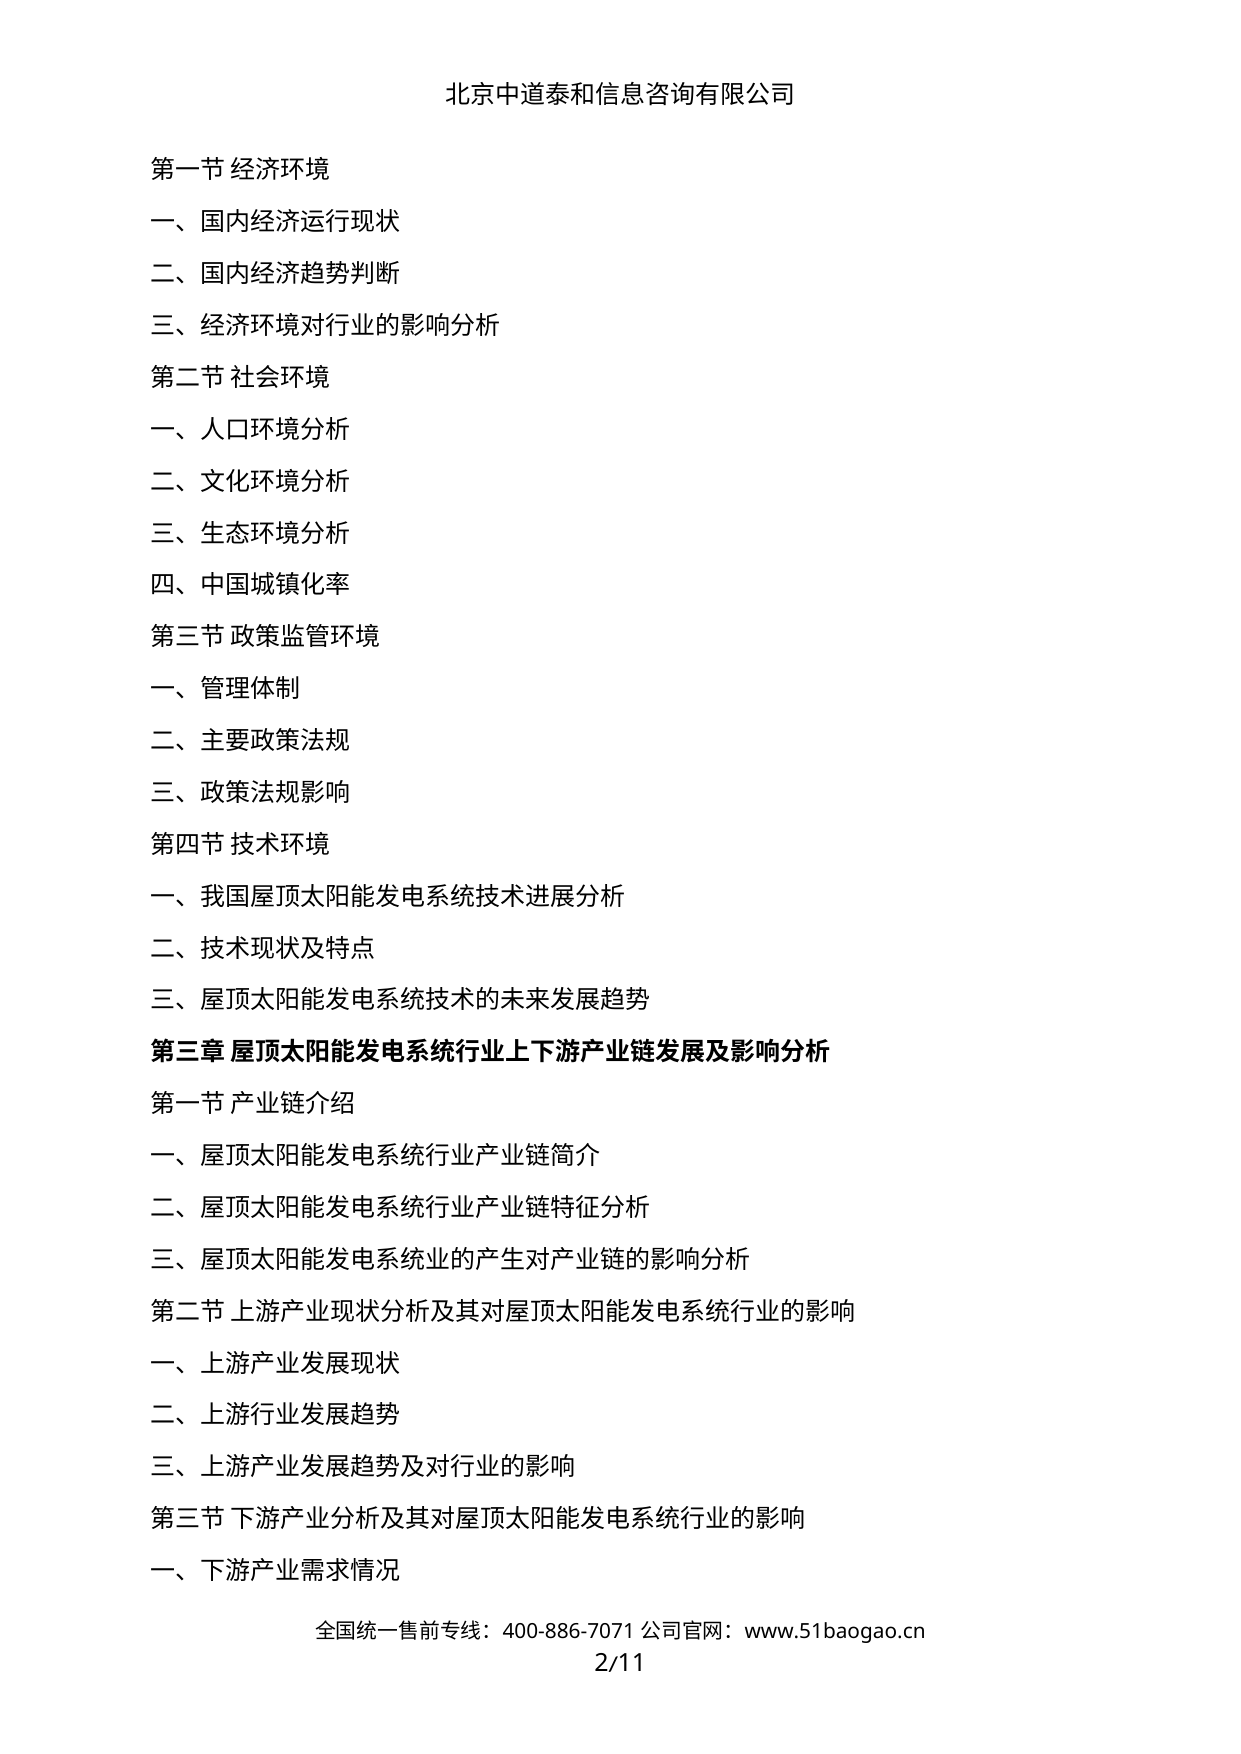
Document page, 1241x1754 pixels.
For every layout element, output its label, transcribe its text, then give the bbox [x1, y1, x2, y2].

text 二、技术现状及特点 [150, 928, 1090, 964]
text 二、文化环境分析 [150, 461, 1090, 497]
text 二、上游行业发展趋势 [150, 1395, 1090, 1431]
text 二、屋顶太阳能发电系统行业产业链特征分析 [150, 1187, 1090, 1224]
text 一、管理体制 [150, 669, 1090, 705]
text 一、我国屋顶太阳能发电系统技术进展分析 [150, 876, 1090, 912]
text 三、经济环境对行业的影响分析 [150, 306, 1090, 342]
text 一、国内经济运行现状 [150, 202, 1090, 238]
text 第四节 技术环境 [150, 824, 1090, 861]
text 二、主要政策法规 [150, 721, 1090, 757]
text 第二节 社会环境 [150, 357, 1090, 394]
text 一、下游产业需求情况 [150, 1551, 1090, 1587]
text 三、屋顶太阳能发电系统技术的未来发展趋势 [150, 980, 1090, 1016]
text 三、屋顶太阳能发电系统业的产生对产业链的影响分析 [150, 1239, 1090, 1276]
text 第一节 经济环境 [150, 150, 1090, 186]
text 四、中国城镇化率 [150, 565, 1090, 601]
text 三、上游产业发展趋势及对行业的影响 [150, 1447, 1090, 1483]
text 第三节 政策监管环境 [150, 617, 1090, 653]
text 二、国内经济趋势判断 [150, 254, 1090, 290]
text 三、生态环境分析 [150, 513, 1090, 549]
text 一、屋顶太阳能发电系统行业产业链简介 [150, 1136, 1090, 1172]
text 第二节 上游产业现状分析及其对屋顶太阳能发电系统行业的影响 [150, 1291, 1090, 1327]
text 三、政策法规影响 [150, 772, 1090, 809]
text 第三节 下游产业分析及其对屋顶太阳能发电系统行业的影响 [150, 1499, 1090, 1535]
text 一、人口环境分析 [150, 409, 1090, 446]
text 第一节 产业链介绍 [150, 1084, 1090, 1120]
text 第三章 屋顶太阳能发电系统行业上下游产业链发展及影响分析 [150, 1032, 1090, 1068]
text 一、上游产业发展现状 [150, 1343, 1090, 1379]
